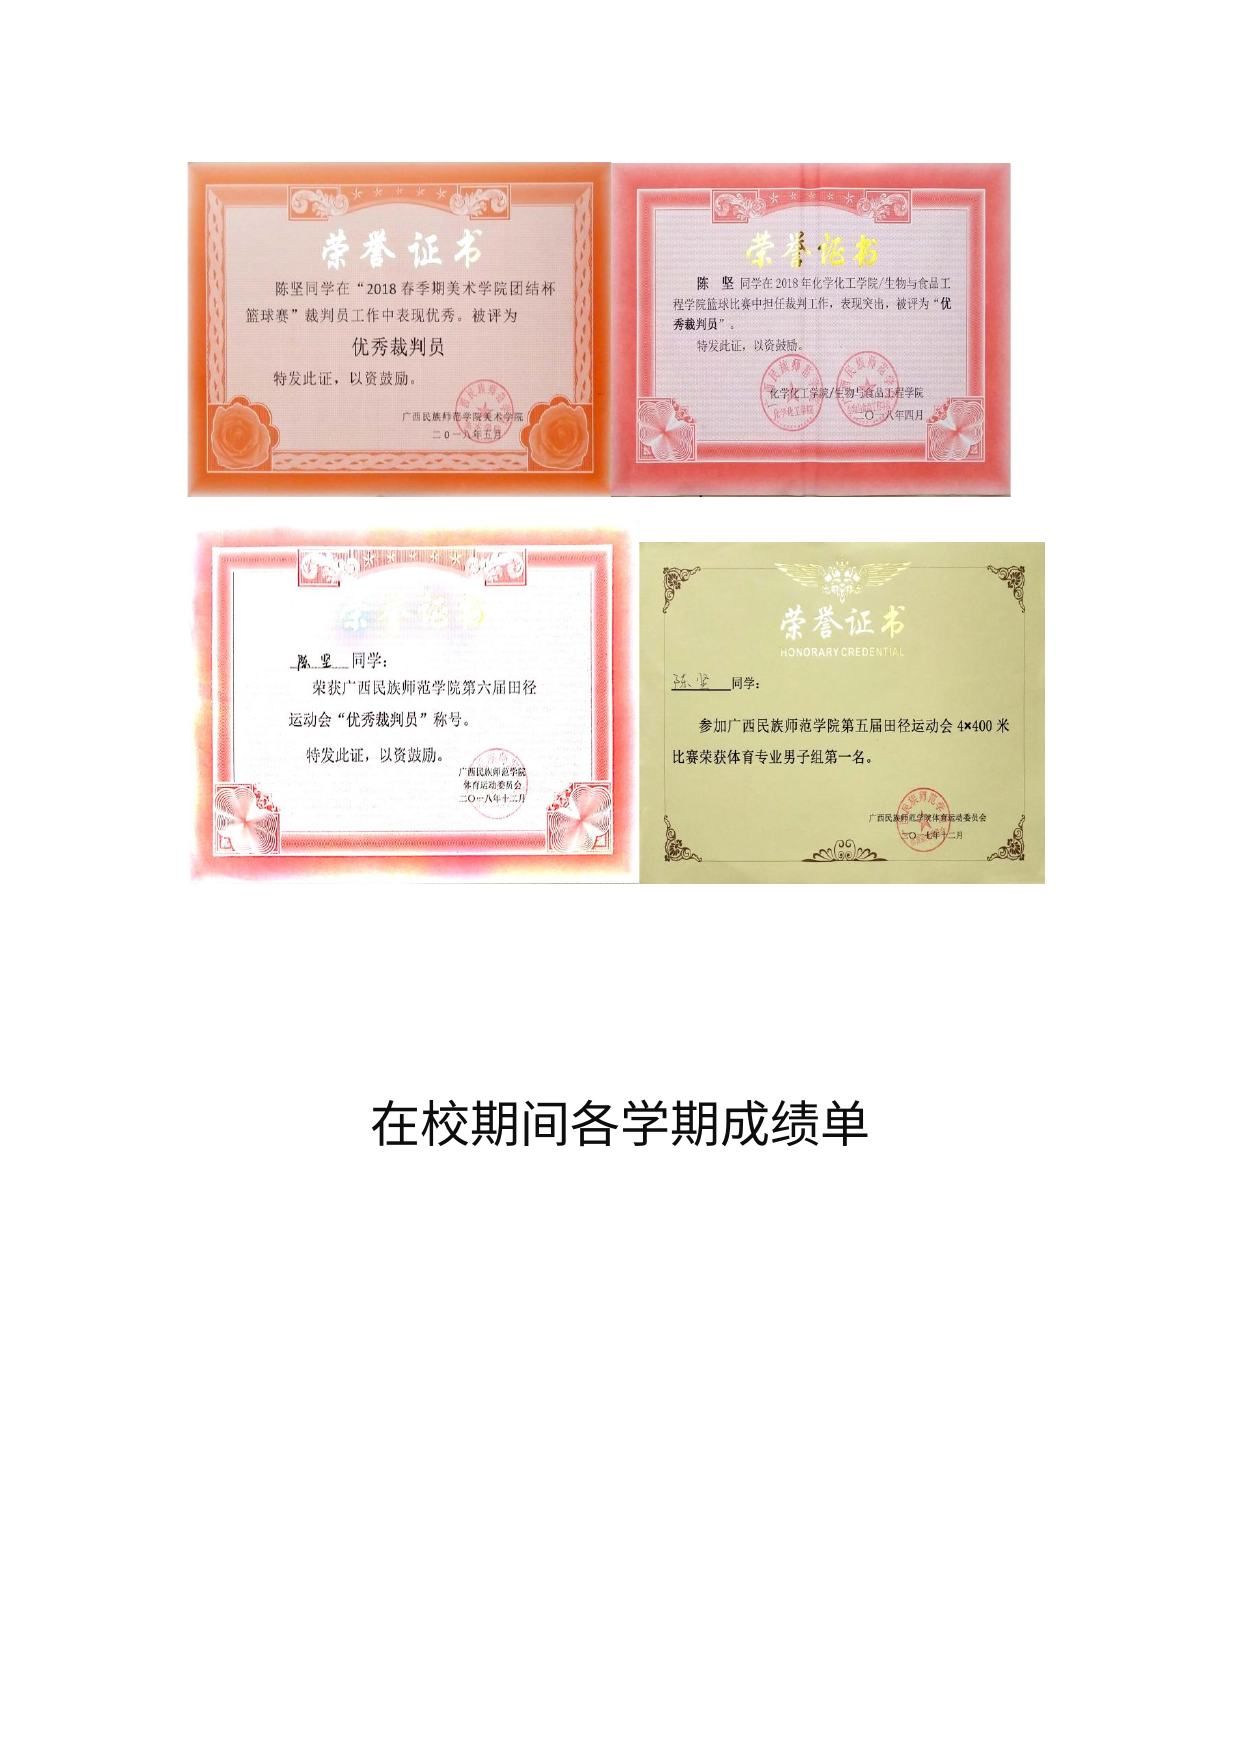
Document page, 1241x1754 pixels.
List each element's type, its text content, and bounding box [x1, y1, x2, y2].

text 在校期间各学期成绩单 [187, 1072, 1053, 1169]
picture [187, 519, 1045, 884]
picture [187, 162, 1011, 497]
